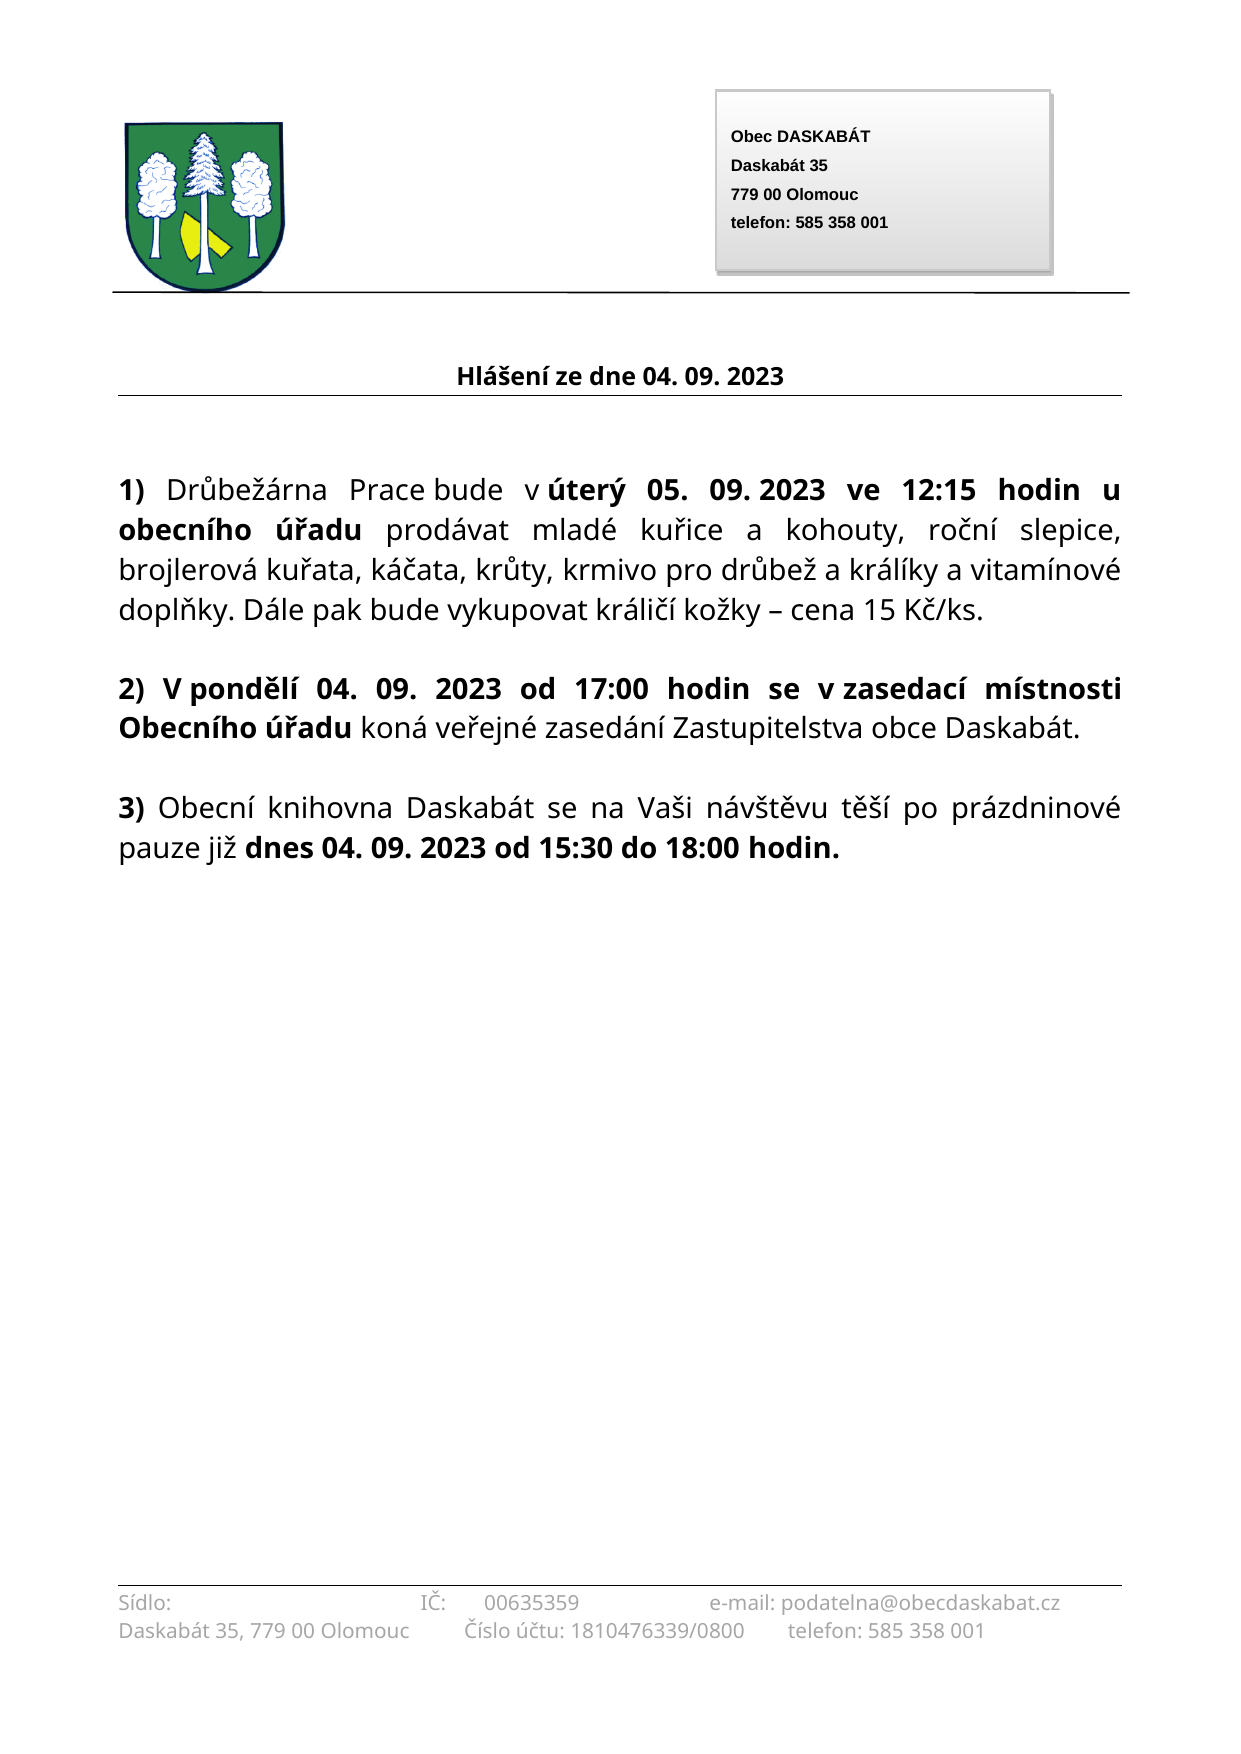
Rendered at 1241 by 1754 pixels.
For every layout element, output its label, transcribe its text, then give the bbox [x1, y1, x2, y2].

picture [118, 293, 289, 302]
text Hlášení ze dne 04. 09. 2023 [118, 359, 1122, 395]
text 3) Obecní knihovna Daskabát se na Vaši návštěvu těší po prázdninové pauze již dnes 04. 09. 2023 od 15:30 do 18:00 hodin. [118, 787, 1122, 867]
text 1) Drůbežárna Prace bude v úterý 05. 09. 2023 ve 12:15 hodin u obecního úřadu prodávat mladé kuřice a kohouty, roční slepice, brojlerová kuřata, káčata, krůty, krmivo pro drůbež a králíky a vitamínové doplňky. Dále pak bude vykupovat králičí kožky – cena 15 Kč/ks. [118, 470, 1122, 628]
text 2) V pondělí 04. 09. 2023 od 17:00 hodin se v zasedací místnosti Obecního úřadu koná veřejné zasedání Zastupitelstva obce Daskabát. [118, 668, 1122, 747]
picture [118, 118, 289, 291]
